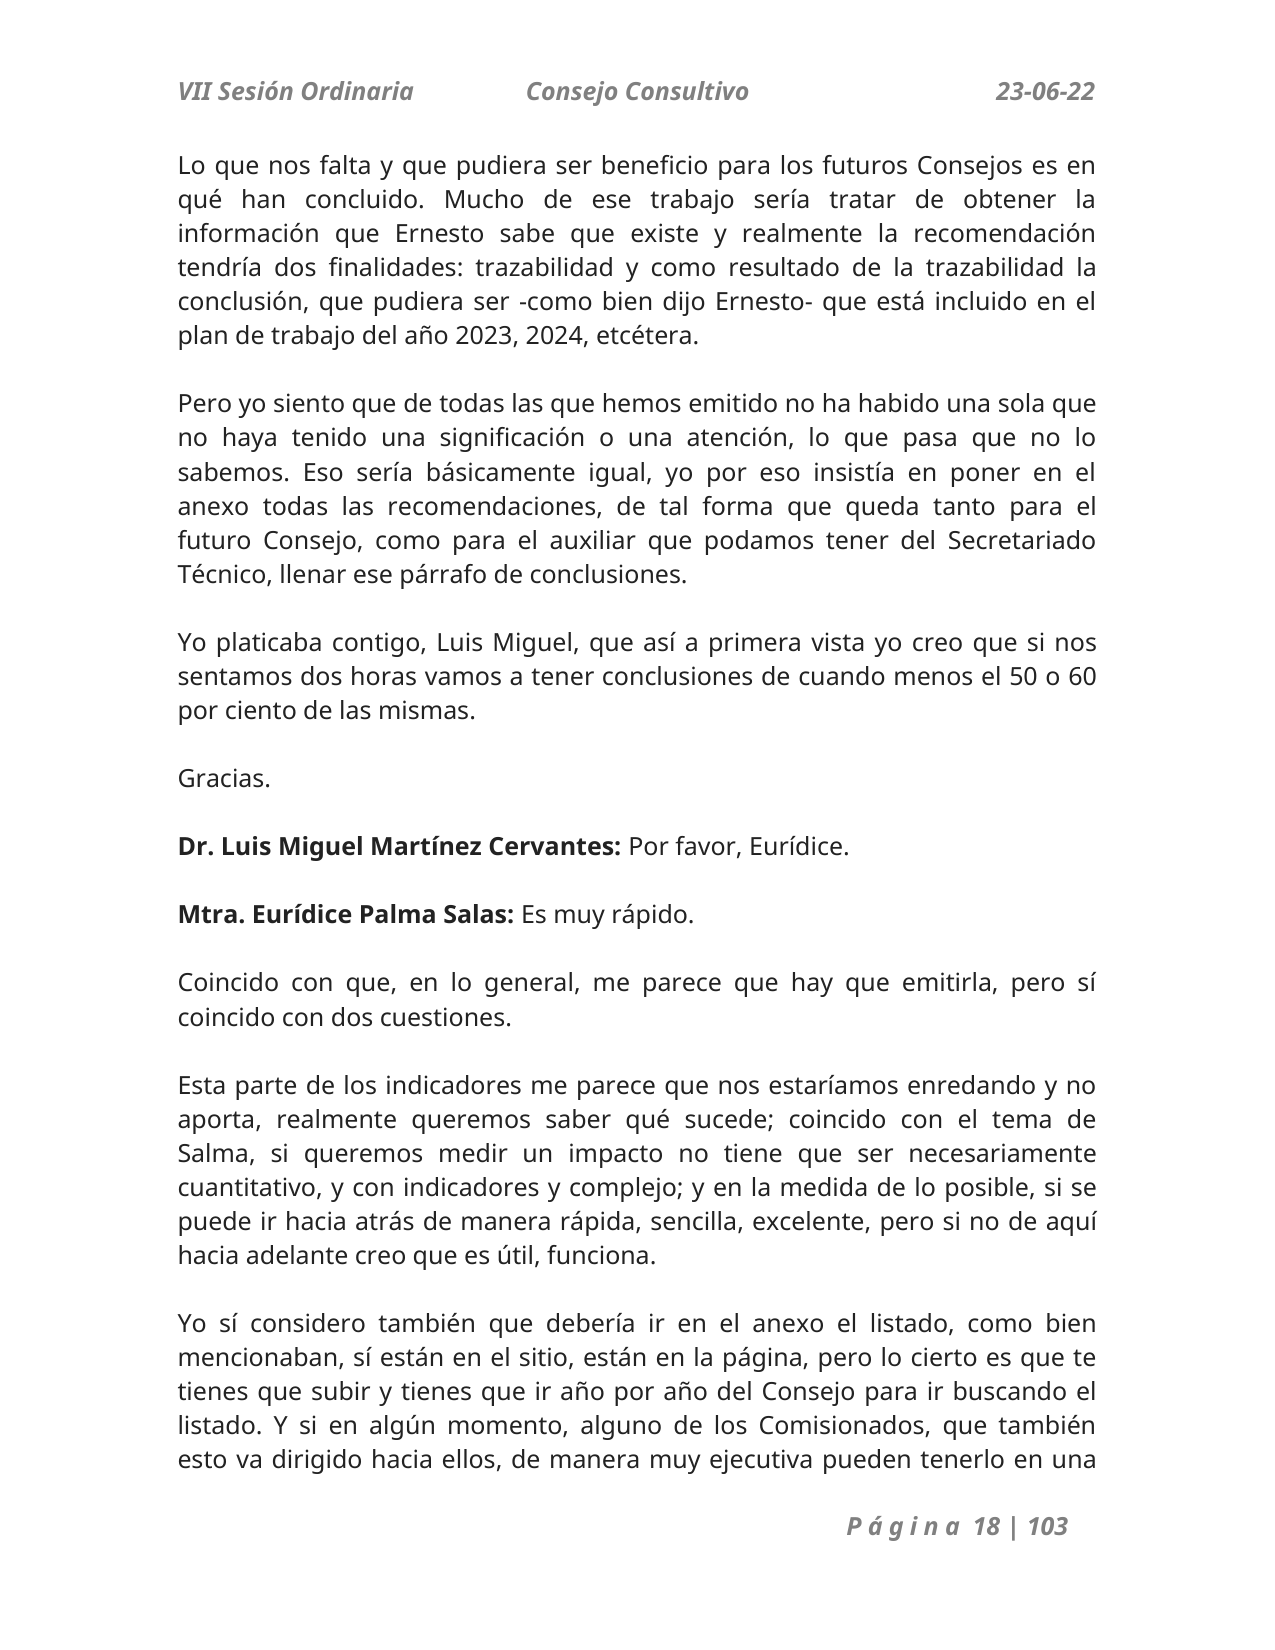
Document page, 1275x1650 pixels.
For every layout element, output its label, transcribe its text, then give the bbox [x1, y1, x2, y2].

text Pero yo siento que de todas las que hemos emitido no ha habido una sola que no haya tenido una significación o una atención, lo que pasa que no lo sabemos. Eso sería básicamente igual, yo por eso insistía en poner en el anexo todas las recomendaciones, de tal forma que queda tanto para el futuro Consejo, como para el auxiliar que podamos tener del Secretariado Técnico, llenar ese párrafo de conclusiones. [177, 386, 1098, 590]
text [177, 1306, 1098, 1476]
text Yo platicaba contigo, Luis Miguel, que así a primera vista yo creo que si nos sentamos dos horas vamos a tener conclusiones de cuando menos el 50 o 60 por ciento de las mismas. [177, 624, 1098, 727]
text Coincido con que, en lo general, me parece que hay que emitirla, pero sí coincido con dos cuestiones. [177, 965, 1098, 1033]
text Esta parte de los indicadores me parece que nos estaríamos enredando y no aporta, realmente queremos saber qué sucede; coincido con el tema de Salma, si queremos medir un impacto no tiene que ser necesariamente cuantitativo, y con indicadores y complejo; y en la medida de lo posible, si se puede ir hacia atrás de manera rápida, sencilla, excelente, pero si no de aquí hacia adelante creo que es útil, funciona. [177, 1067, 1098, 1272]
text Gracias. [177, 761, 1098, 795]
text Mtra. Eurídice Palma Salas: Es muy rápido. [177, 897, 1098, 931]
text Lo que nos falta y que pudiera ser beneficio para los futuros Consejos es en qué han concluido. Mucho de ese trabajo sería tratar de obtener la información que Ernesto sabe que existe y realmente la recomendación tendría dos finalidades: trazabilidad y como resultado de la trazabilidad la conclusión, que pudiera ser -como bien dijo Ernesto- que está incluido en el plan de trabajo del año 2023, 2024, etcétera. [177, 148, 1098, 352]
text Dr. Luis Miguel Martínez Cervantes: Por favor, Eurídice. [177, 829, 1098, 863]
